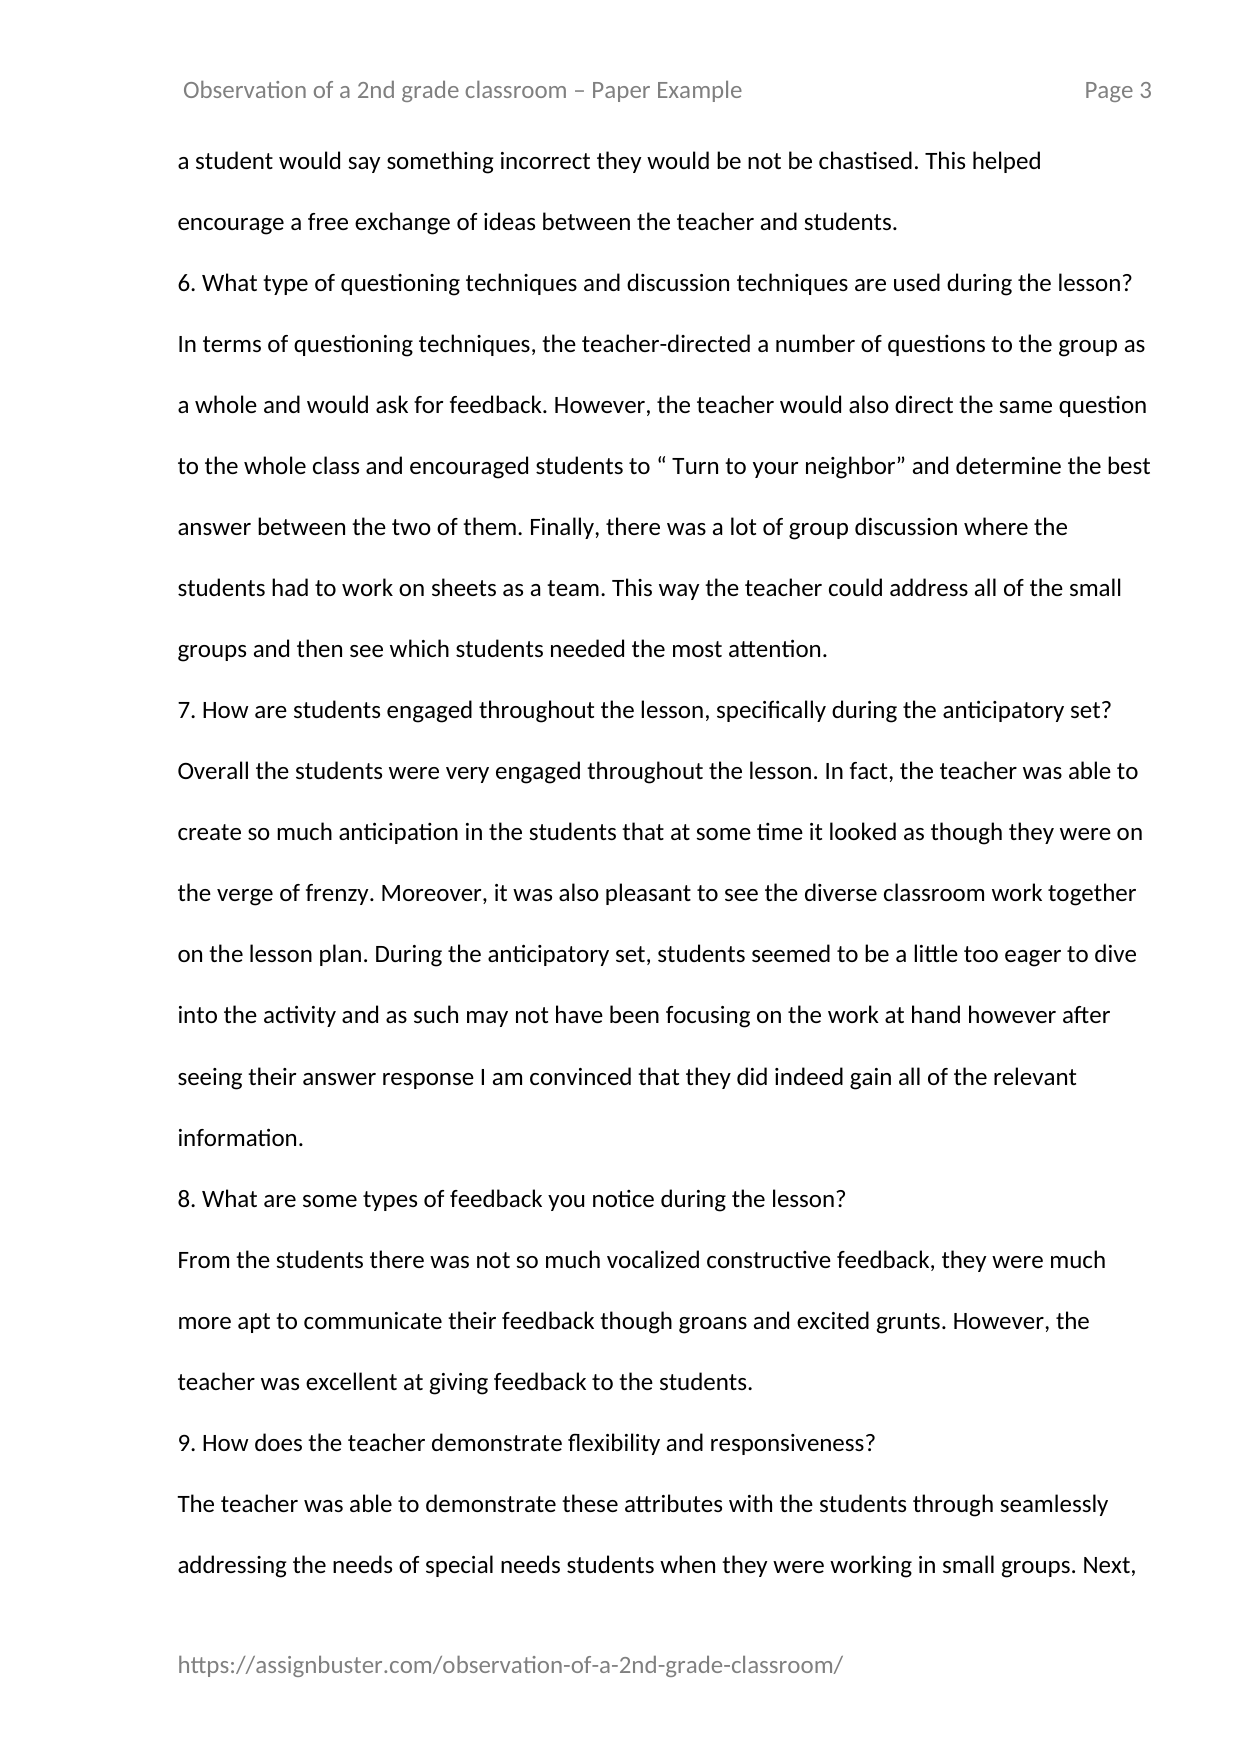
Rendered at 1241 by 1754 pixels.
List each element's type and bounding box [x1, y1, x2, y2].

text [177, 145, 1152, 1579]
